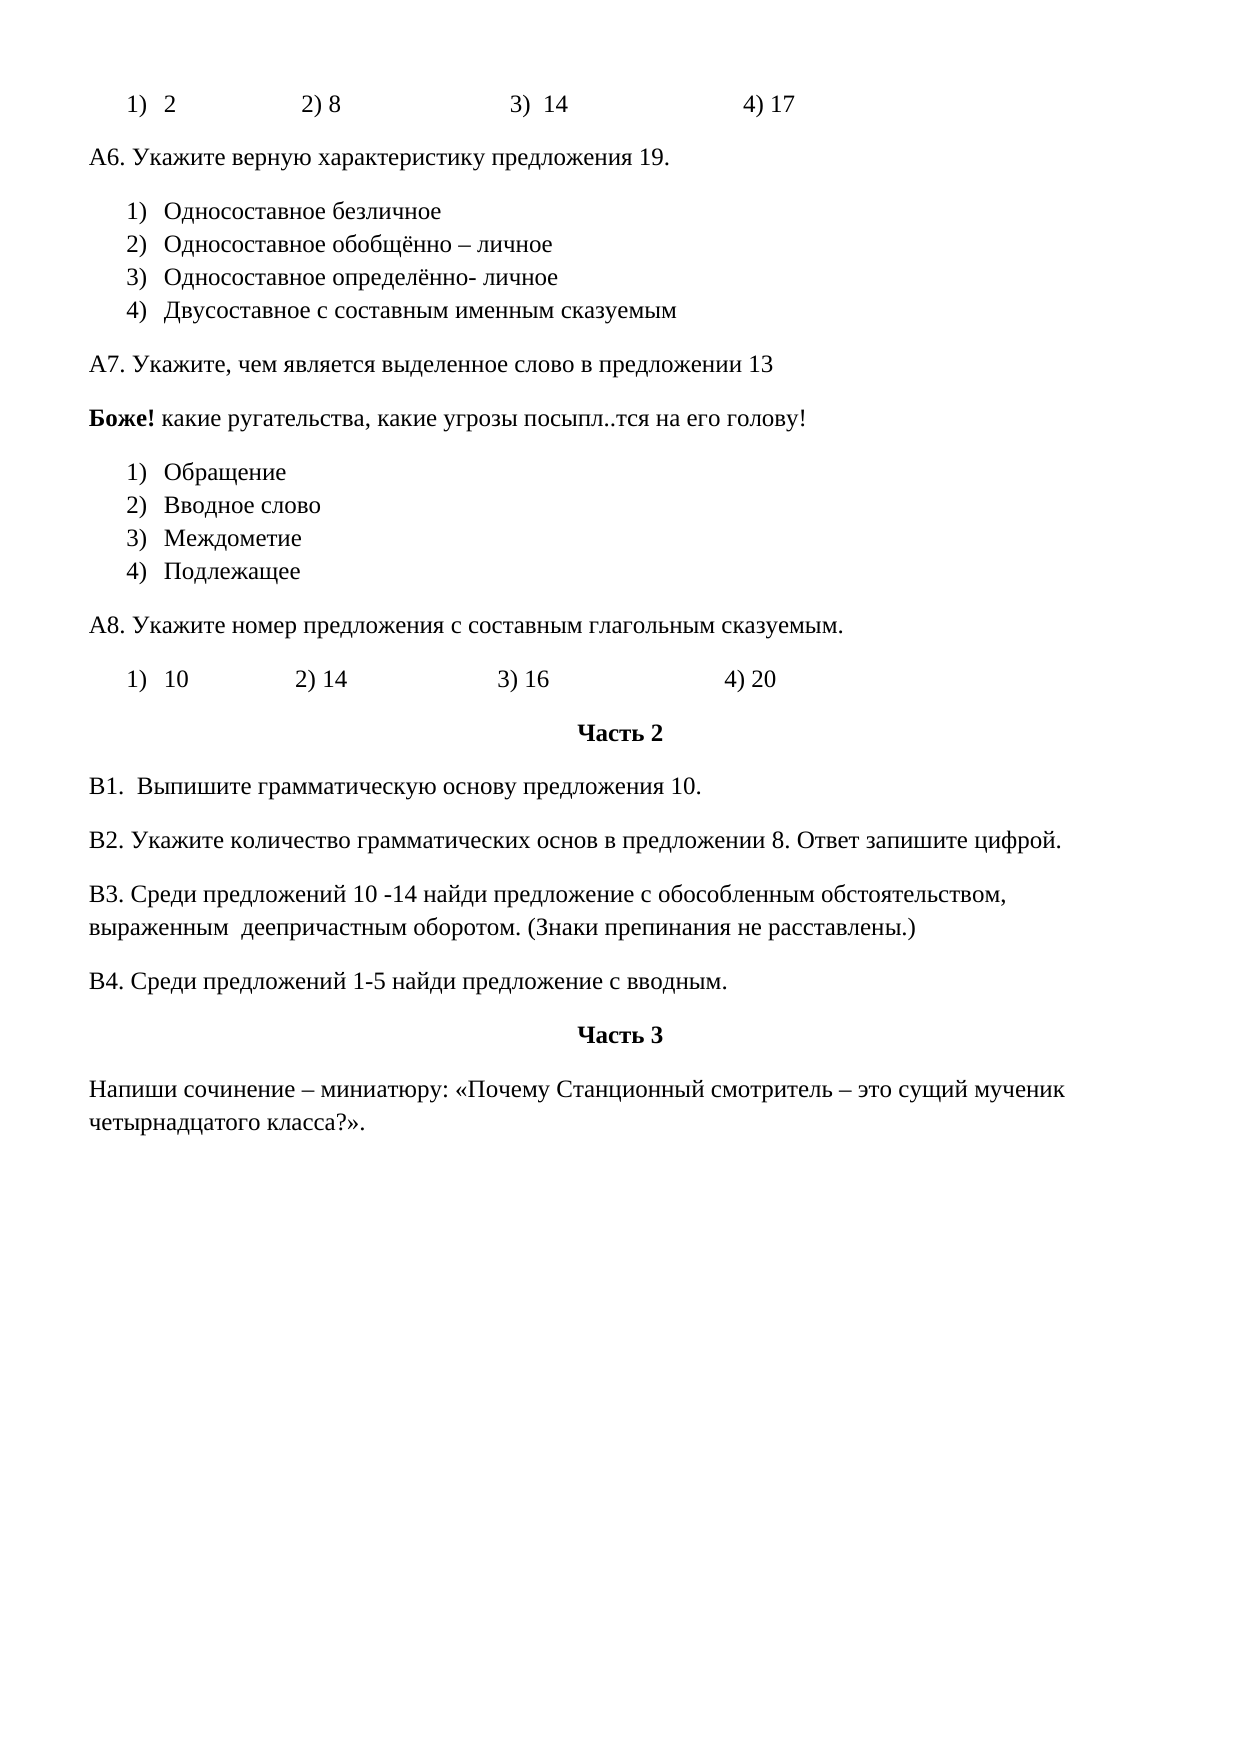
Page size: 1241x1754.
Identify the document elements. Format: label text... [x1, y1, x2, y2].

text Напиши сочинение – миниатюру: «Почему Станционный смотритель – это сущий мученик четырнадцатого класса?». [89, 1074, 1152, 1136]
list Односоставное безличное [126, 196, 1152, 225]
list Обращение [126, 457, 1152, 486]
list Вводное слово [126, 490, 1152, 519]
text В3. Среди предложений 10 -14 найди предложение с обособленным обстоятельством, выраженным деепричастным оборотом. (Знаки препинания не расставлены.) [89, 879, 1152, 941]
text Часть 3 [89, 1020, 1152, 1049]
list Междометие [126, 523, 1152, 552]
text Часть 2 [89, 718, 1152, 746]
text А8. Укажите номер предложения с составным глагольным сказуемым. [89, 610, 1152, 639]
list 2 2) 8 3) 14 4) 17 [126, 89, 1152, 117]
list Подлежащее [126, 556, 1152, 585]
list Односоставное обобщённо – личное [126, 229, 1152, 258]
list Двусоставное с составным именным сказуемым [126, 295, 1152, 324]
text Боже! какие ругательства, какие угрозы посыпл..тся на его голову! [89, 403, 1152, 432]
text В1. Выпишите грамматическую основу предложения 10. [89, 771, 1152, 800]
text А7. Укажите, чем является выделенное слово в предложении 13 [89, 349, 1152, 378]
text В4. Среди предложений 1-5 найди предложение с вводным. [89, 966, 1152, 995]
text А6. Укажите верную характеристику предложения 19. [89, 142, 1152, 171]
text В2. Укажите количество грамматических основ в предложении 8. Ответ запишите цифрой. [89, 825, 1152, 854]
list 10 2) 14 3) 16 4) 20 [126, 664, 1152, 692]
list Односоставное определённо- личное [126, 262, 1152, 291]
